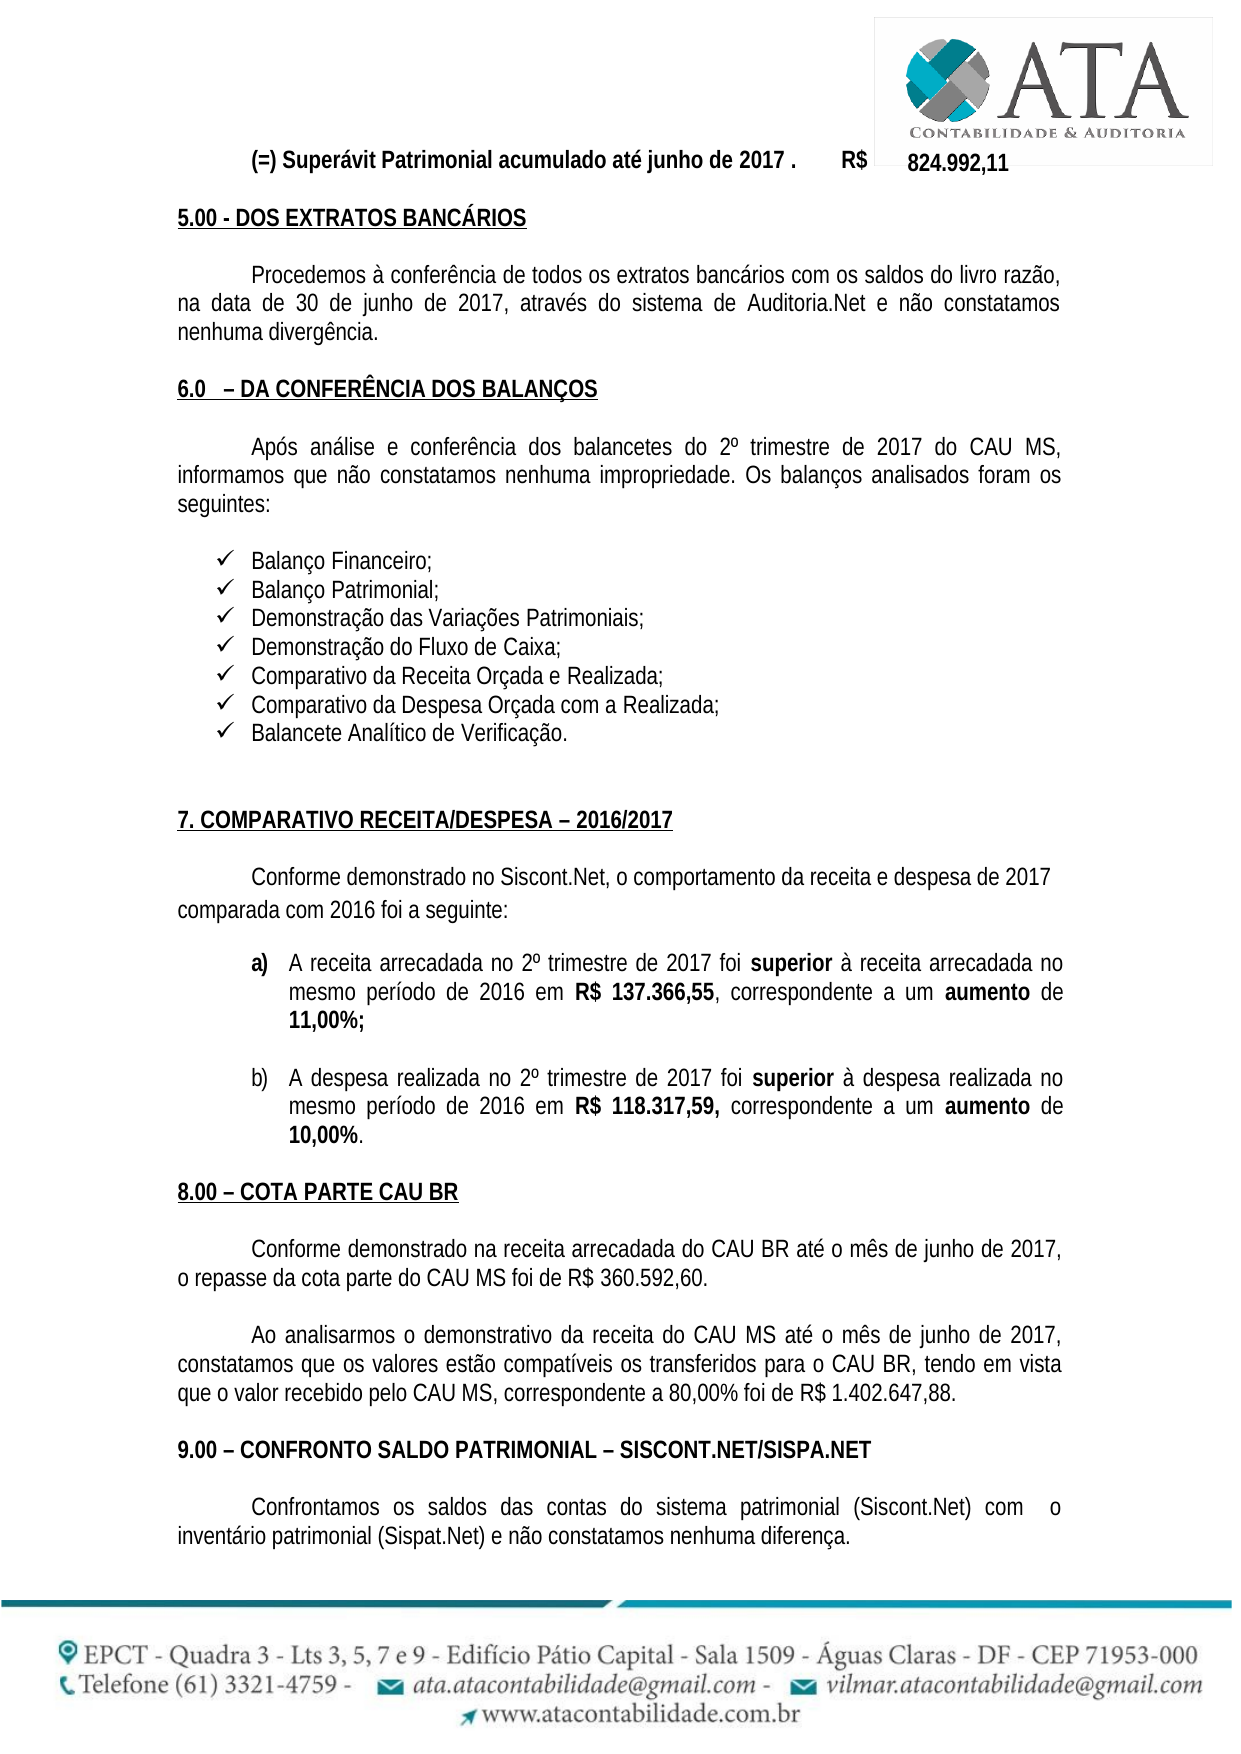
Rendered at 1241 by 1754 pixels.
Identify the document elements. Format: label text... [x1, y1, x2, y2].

list Comparativo da Despesa Orçada com a Realizada; [215, 690, 1240, 719]
subtitle (=) Superávit Patrimonial acumulado até junho de 2017 . R$ [251, 145, 1079, 174]
list Balanço Patrimonial; [215, 575, 1240, 604]
list Balanço Financeiro; [215, 546, 1240, 575]
text Confrontamos os saldos das contas do sistema patrimonial (Siscont.Net) com o inventário patrimonial (Sispat.Net) e não constatamos nenhuma diferença. [177, 1492, 1063, 1549]
text 5.00 - DOS EXTRATOS BANCÁRIOS [177, 202, 1079, 231]
picture [874, 17, 1213, 166]
subtitle 9.00 – CONFRONTO SALDO PATRIMONIAL – SISCONT.NET/SISPA.NET [177, 1435, 1079, 1463]
text Conforme demonstrado na receita arrecadada do CAU BR até o mês de junho de 2017, o repasse da cota parte do CAU MS foi de R$ 360.592,60. [177, 1234, 1064, 1292]
text Conforme demonstrado no Siscont.Net, o comportamento da receita e despesa de 2017 comparada com 2016 foi a seguinte: [177, 862, 1079, 923]
subtitle COMPARATIVO RECEITA/DESPESA – 2016/2017 [177, 805, 1240, 833]
subtitle 8.00 – COTA PARTE CAU BR [177, 1177, 1079, 1206]
text Após análise e conferência dos balancetes do 2º trimestre de 2017 do CAU MS, informamos que não constatamos nenhuma impropriedade. Os balanços analisados foram os seguintes: [177, 432, 1064, 517]
list Balancete Analítico de Verificação. [215, 719, 1240, 747]
list Demonstração das Variações Patrimoniais; [215, 604, 1240, 632]
list Comparativo da Receita Orçada e Realizada; [215, 661, 1240, 690]
text Procedemos à conferência de todos os extratos bancários com os saldos do livro razão, na data de 30 de junho de 2017, através do sistema de Auditoria.Net e não constatamos nenhuma divergência. [177, 260, 1063, 346]
subtitle – DA CONFERÊNCIA DOS BALANÇOS [177, 374, 1240, 403]
text Ao analisarmos o demonstrativo da receita do CAU MS até o mês de junho de 2017, constatamos que os valores estão compatíveis os transferidos para o CAU BR, tendo em vista que o valor recebido pelo CAU MS, correspondente a 80,00% foi de R$ 1.402.647,88. [177, 1320, 1064, 1406]
picture [1, 1600, 1232, 1750]
list Demonstração do Fluxo de Caixa; [215, 632, 1240, 661]
list A despesa realizada no 2º trimestre de 2017 foi superior à despesa realizada no mesmo período de 2016 em R$ 118.317,59, correspondente a um aumento de 10,00%. [251, 1062, 1063, 1148]
list A receita arrecadada no 2º trimestre de 2017 foi superior à receita arrecadada no mesmo período de 2016 em R$ 137.366,55, correspondente a um aumento de 11,00%; [251, 948, 1063, 1034]
